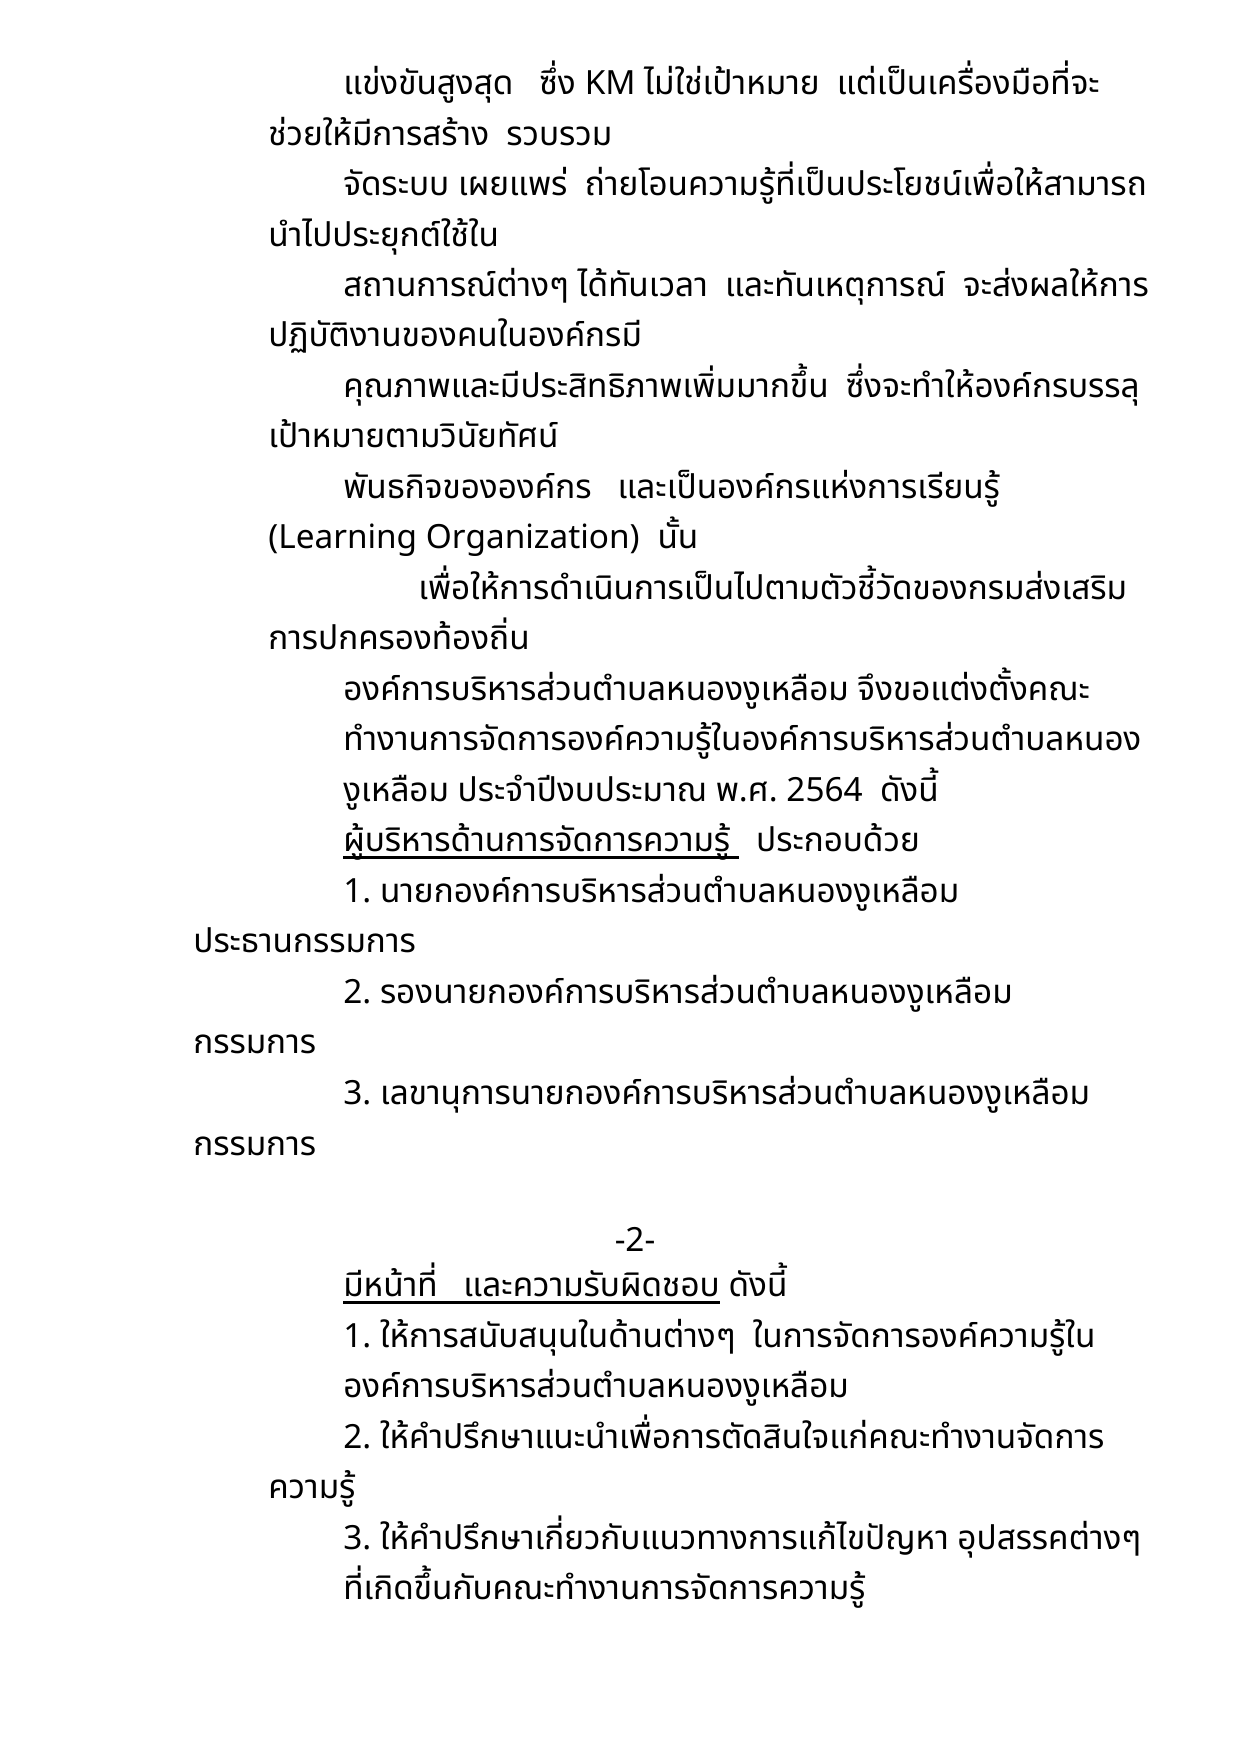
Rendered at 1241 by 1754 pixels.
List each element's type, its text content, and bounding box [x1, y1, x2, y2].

text 1. ให้การสนับสนุนในด้านต่างๆ ในการจัดการองค์ความรู้ในองค์การบริหารส่วนตำบลหนองงูเหลือม [343, 1311, 1152, 1412]
text จัดระบบ เผยแพร่ ถ่ายโอนความรู้ที่เป็นประโยชน์เพื่อให้สามารถนำไปประยุกต์ใช้ใน [268, 160, 1152, 261]
text 2. รองนายกองค์การบริหารส่วนตำบลหนองงูเหลือม กรรมการ [118, 968, 1152, 1069]
text พันธกิจขององค์กร และเป็นองค์กรแห่งการเรียนรู้ (Learning Organization) นั้น [268, 463, 1152, 564]
text ผู้บริหารด้านการจัดการความรู้ ประกอบด้วย [268, 816, 1152, 866]
text แข่งขันสูงสุด ซึ่ง KM ไม่ใช่เป้าหมาย แต่เป็นเครื่องมือที่จะช่วยให้มีการสร้าง รวบรวม [268, 59, 1152, 160]
text -2- [118, 1216, 1152, 1261]
text 2. ให้คำปรึกษาแนะนำเพื่อการตัดสินใจแก่คณะทำงานจัดการความรู้ [268, 1412, 1152, 1513]
text 1. นายกองค์การบริหารส่วนตำบลหนองงูเหลือม ประธานกรรมการ [118, 866, 1152, 968]
text สถานการณ์ต่างๆ ได้ทันเวลา และทันเหตุการณ์ จะส่งผลให้การปฏิบัติงานของคนในองค์กรมี [268, 261, 1152, 362]
text 3. เลขานุการนายกองค์การบริหารส่วนตำบลหนองงูเหลือม กรรมการ [118, 1069, 1152, 1170]
text คุณภาพและมีประสิทธิภาพเพิ่มมากขึ้น ซึ่งจะทำให้องค์กรบรรลุเป้าหมายตามวินัยทัศน์ [268, 362, 1152, 463]
text องค์การบริหารส่วนตำบลหนองงูเหลือม จึงขอแต่งตั้งคณะทำงานการจัดการองค์ความรู้ในองค์การบริหารส่วนตำบลหนองงูเหลือม ประจำปีงบประมาณ พ.ศ. 2564 ดังนี้ [343, 664, 1152, 816]
text 3. ให้คำปรึกษาเกี่ยวกับแนวทางการแก้ไขปัญหา อุปสรรคต่างๆ ที่เกิดขึ้นกับคณะทำงานการจัดการความรู้ [343, 1513, 1152, 1614]
text เพื่อให้การดำเนินการเป็นไปตามตัวชี้วัดของกรมส่งเสริมการปกครองท้องถิ่น [268, 564, 1152, 664]
text มีหน้าที่ และความรับผิดชอบ ดังนี้ [268, 1261, 1152, 1311]
